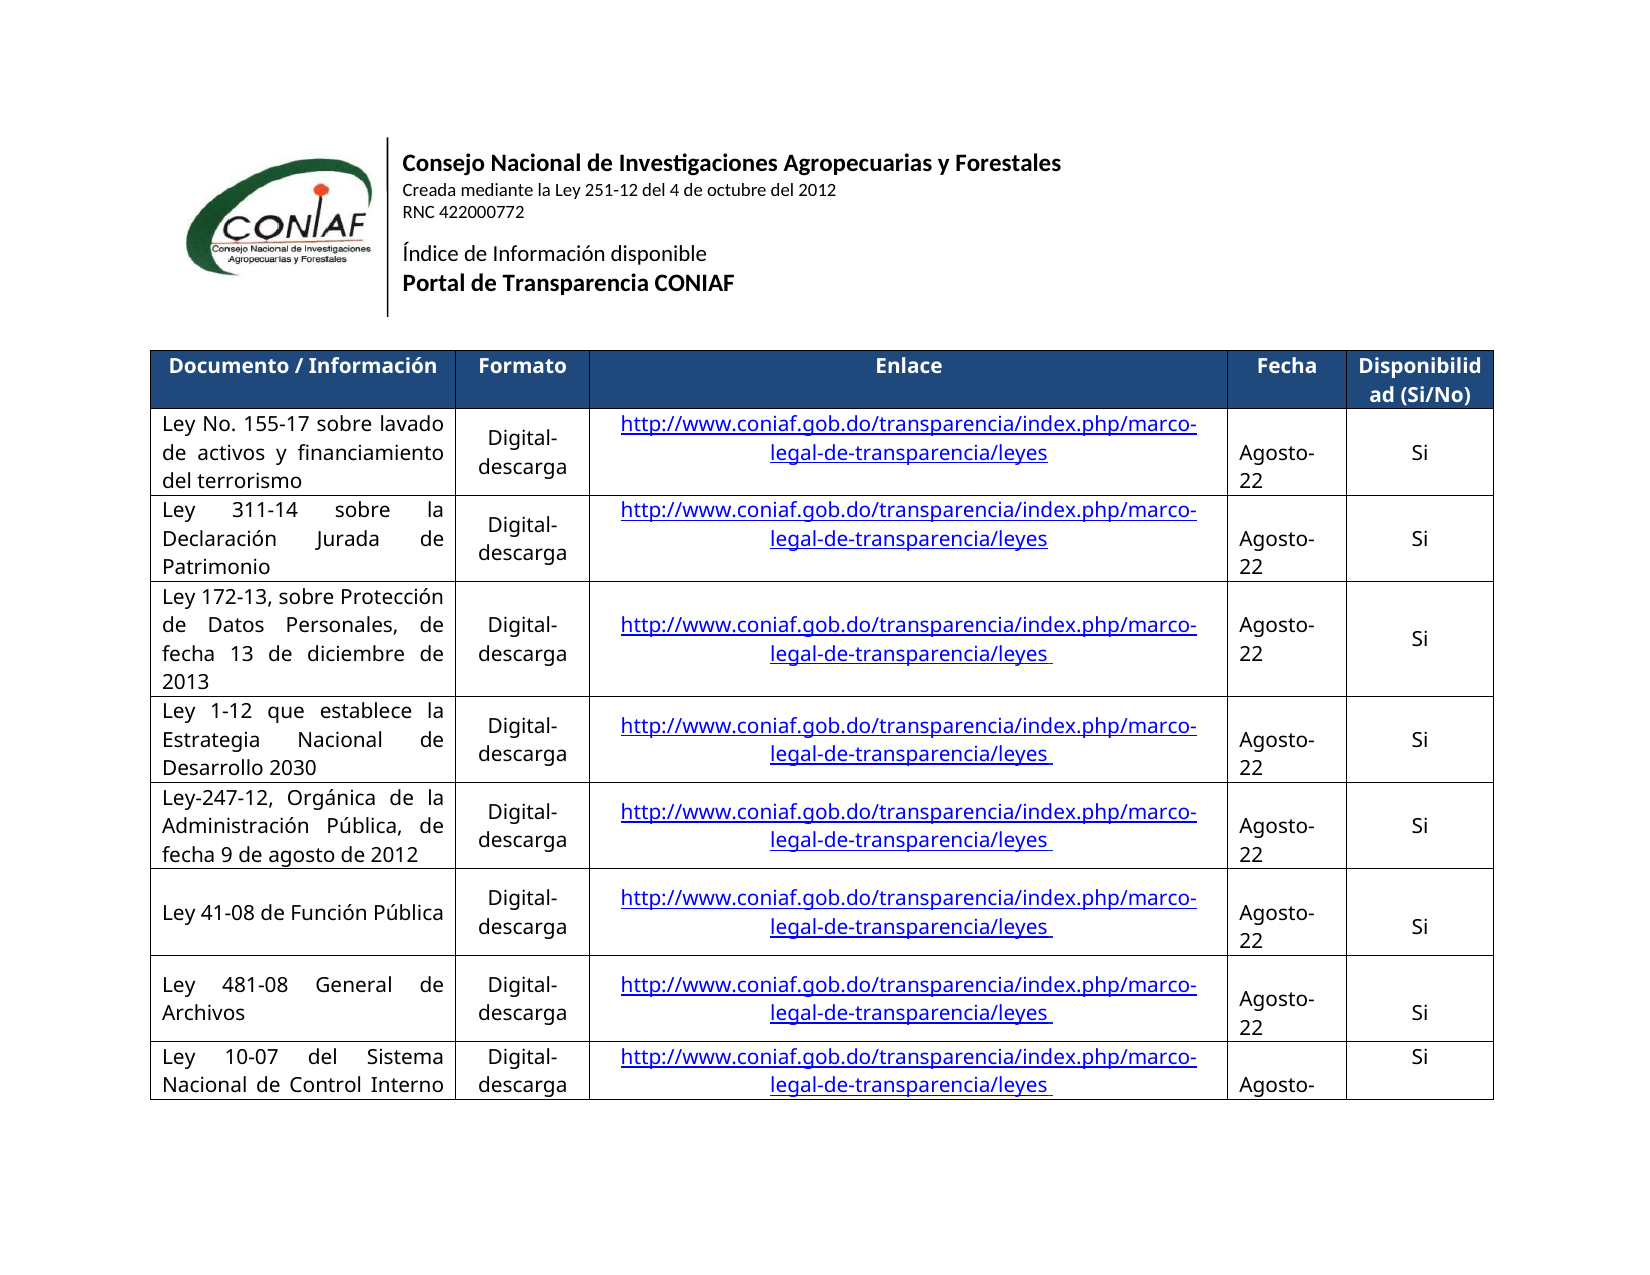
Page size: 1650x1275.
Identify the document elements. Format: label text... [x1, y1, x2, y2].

table_cell Digital-descarga [456, 956, 589, 1041]
table_cell Ley 1-12 que establece la Estrategia Nacional de Desarrollo 2030 [151, 697, 455, 782]
picture [181, 153, 375, 275]
table_cell Agosto-22 [1228, 697, 1346, 782]
table_header Disponibilidad (Si/No) [1347, 351, 1493, 408]
table_cell http://www.coniaf.gob.do/transparencia/index.php/marco-legal-de-transparencia/leyes [590, 409, 1227, 494]
table_cell Si [1347, 496, 1493, 581]
table_cell Ley 10-07 del Sistema Nacional de Control Interno y Contraloría General de la República [151, 1042, 455, 1099]
table_cell Digital-descarga [456, 409, 589, 494]
table_cell Ley 311-14 sobre la Declaración Jurada de Patrimonio [151, 496, 455, 581]
table_header Documento / Información [151, 351, 455, 408]
table_cell Si [1347, 783, 1493, 868]
table_cell http://www.coniaf.gob.do/transparencia/index.php/marco-legal-de-transparencia/leyes [590, 582, 1227, 696]
table_cell Digital-descarga [456, 783, 589, 868]
table_cell Agosto-22 [1228, 496, 1346, 581]
table_cell Digital-descarga [456, 869, 589, 955]
table_cell Digital-descarga [456, 697, 589, 782]
table_cell Digital-descarga [456, 496, 589, 581]
table_cell Si [1347, 409, 1493, 494]
table_cell http://www.coniaf.gob.do/transparencia/index.php/marco-legal-de-transparencia/leyes [590, 956, 1227, 1041]
table_cell Si [1347, 956, 1493, 1041]
table_cell Agosto-22 [1228, 582, 1346, 696]
table_cell Ley-247-12, Orgánica de la Administración Pública, de fecha 9 de agosto de 2012 [151, 783, 455, 868]
table_cell Si [1347, 869, 1493, 955]
table_header Enlace [590, 351, 1227, 408]
table_cell http://www.coniaf.gob.do/transparencia/index.php/marco-legal-de-transparencia/leyes [590, 1042, 1227, 1099]
table_cell Ley 41-08 de Función Pública [151, 869, 455, 955]
table_cell http://www.coniaf.gob.do/transparencia/index.php/marco-legal-de-transparencia/leyes [590, 869, 1227, 955]
table_cell http://www.coniaf.gob.do/transparencia/index.php/marco-legal-de-transparencia/leyes [590, 783, 1227, 868]
table_cell Agosto-22 [1228, 783, 1346, 868]
table_cell Ley No. 155-17 sobre lavado de activos y financiamiento del terrorismo [151, 409, 455, 494]
table_cell Ley 172-13, sobre Protección de Datos Personales, de fecha 13 de diciembre de 2013 [151, 582, 455, 696]
table_header Formato [456, 351, 589, 408]
table_cell http://www.coniaf.gob.do/transparencia/index.php/marco-legal-de-transparencia/leyes [590, 496, 1227, 581]
table_cell Agosto-22 [1228, 1042, 1346, 1099]
table_cell Digital-descarga [456, 1042, 589, 1099]
table_header Fecha [1228, 351, 1346, 408]
table_cell Agosto-22 [1228, 956, 1346, 1041]
table_cell Digital-descarga [456, 582, 589, 696]
table_cell Agosto-22 [1228, 869, 1346, 955]
table_cell Si [1347, 1042, 1493, 1099]
table_cell http://www.coniaf.gob.do/transparencia/index.php/marco-legal-de-transparencia/leyes [590, 697, 1227, 782]
table_cell Ley 481-08 General de Archivos [151, 956, 455, 1041]
table_cell Si [1347, 697, 1493, 782]
table_cell Agosto-22 [1228, 409, 1346, 494]
table_cell Si [1347, 582, 1493, 696]
